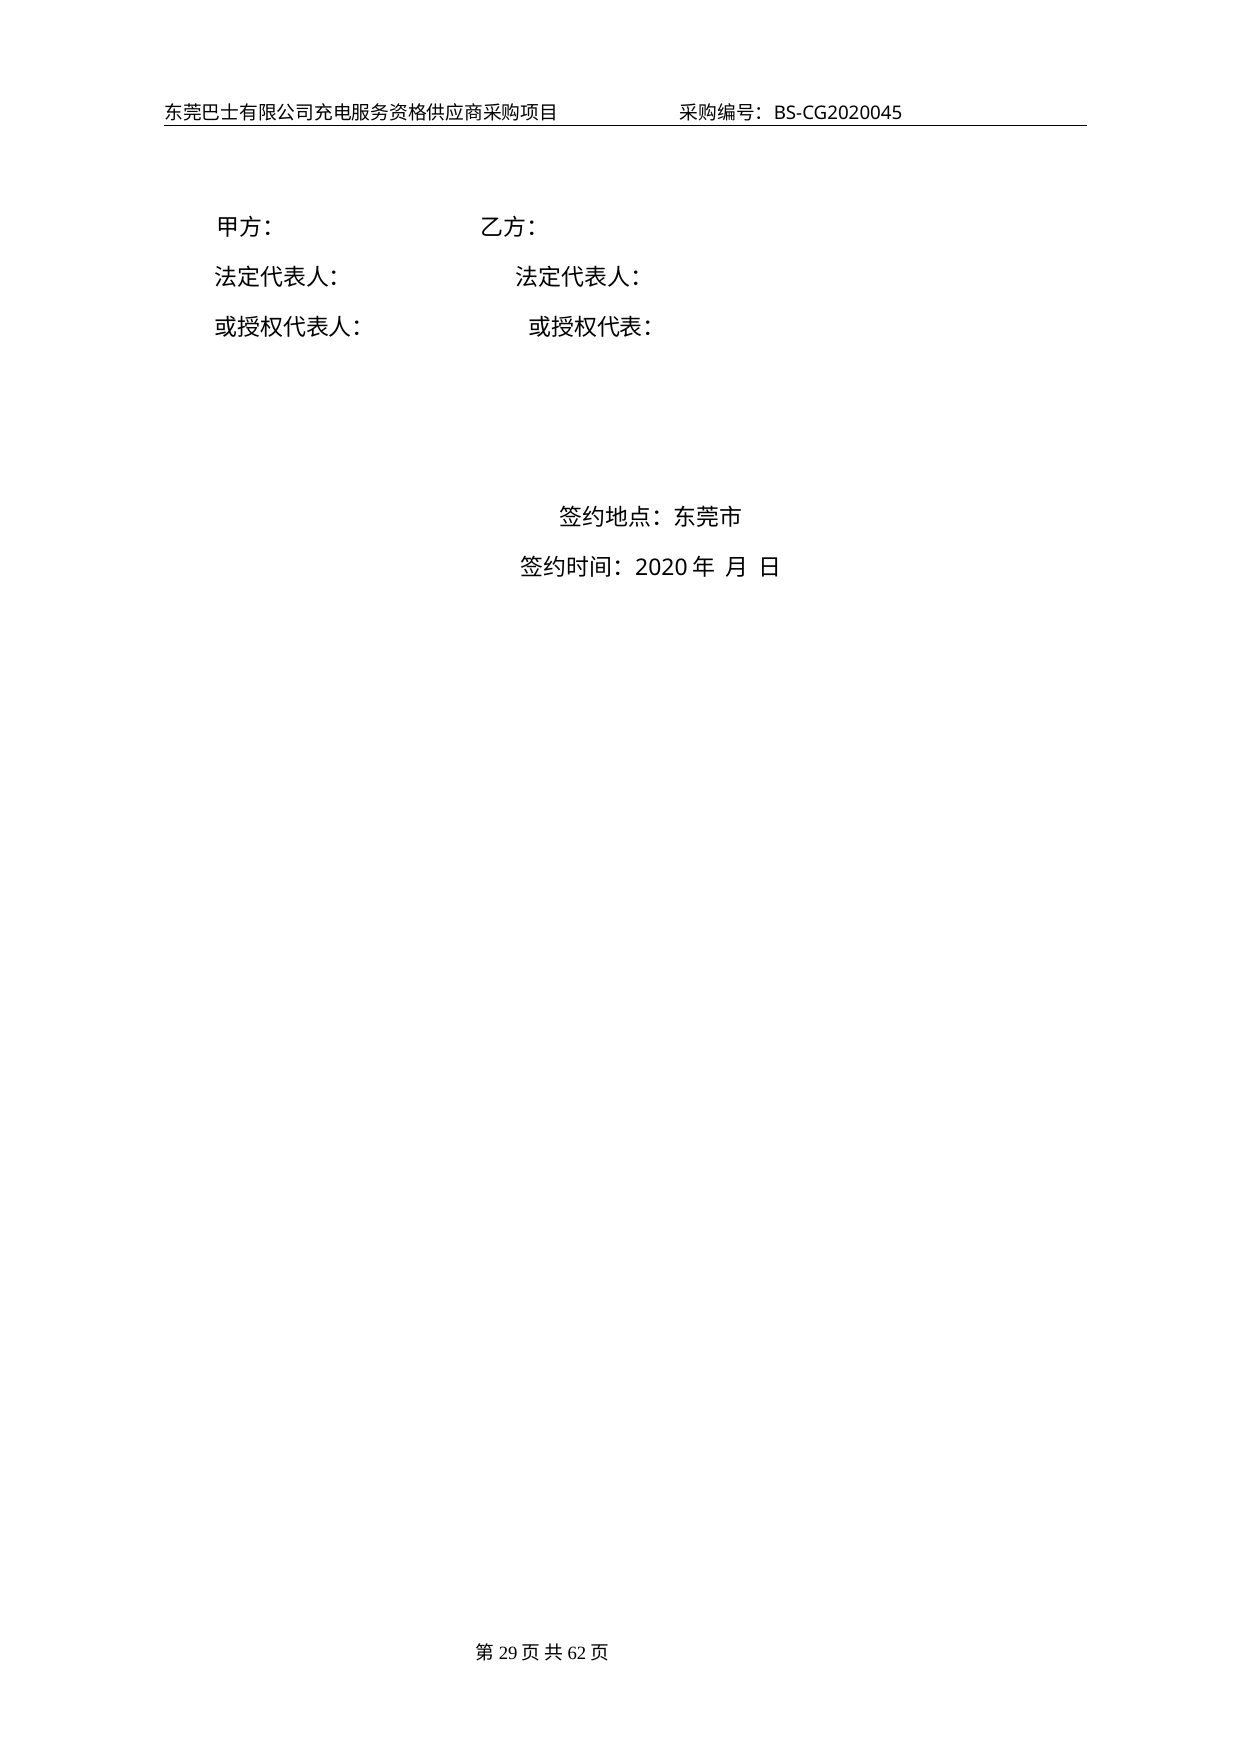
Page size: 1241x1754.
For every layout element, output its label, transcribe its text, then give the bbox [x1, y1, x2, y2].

text 甲方： 乙方： [216, 209, 1087, 242]
text 签约地点：东莞市 [164, 499, 1087, 532]
text 签约时间：2020年 月 日 [164, 549, 1087, 582]
text 法定代表人： 法定代表人： [164, 259, 1087, 292]
text 或授权代表人： 或授权代表： [164, 309, 1087, 342]
